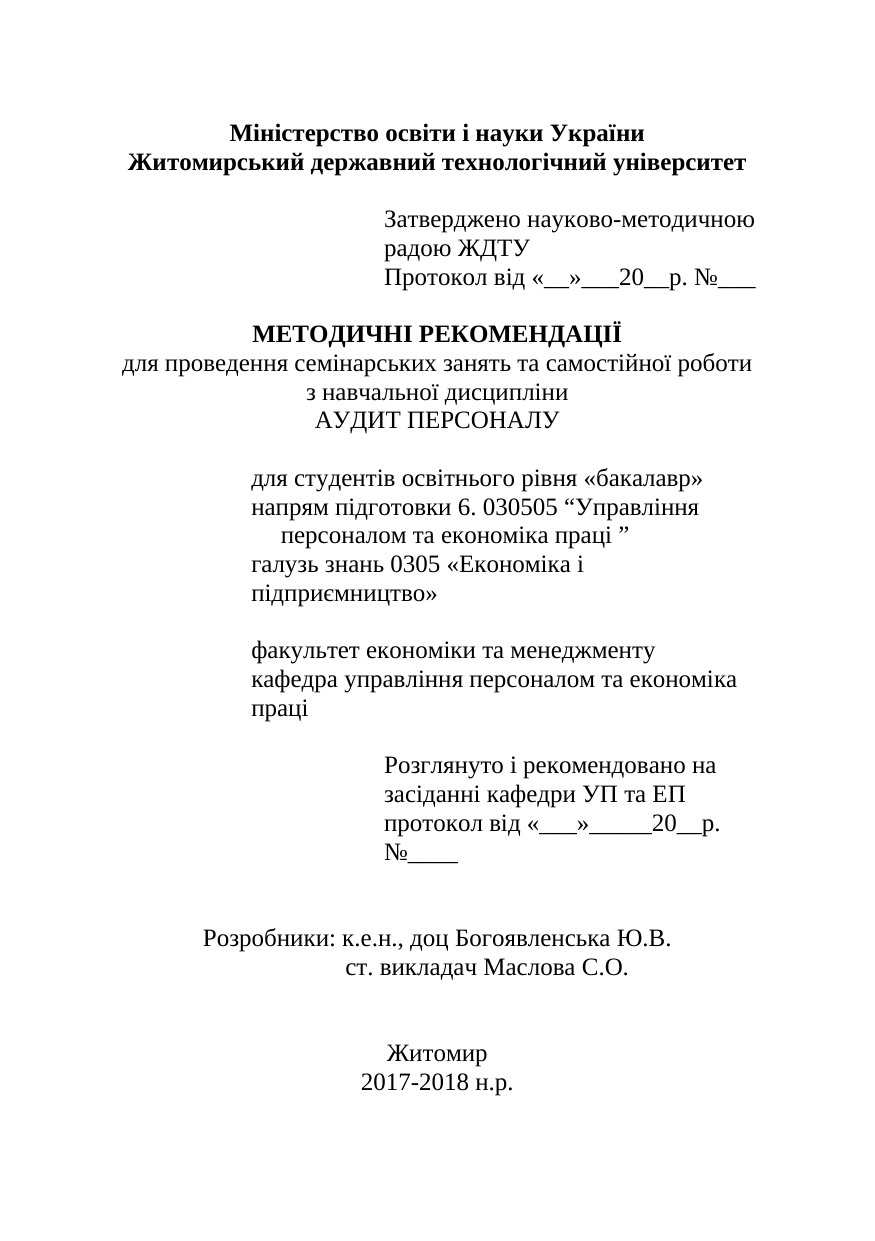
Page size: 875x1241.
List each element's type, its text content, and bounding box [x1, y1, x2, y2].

text протокол від «___»_____20__р. [384, 808, 756, 837]
text Житомирський державний технологічний університет [118, 147, 756, 176]
text 2017-2018 н.р. [118, 1067, 756, 1096]
text Міністерство освіти і науки України [118, 118, 756, 147]
text з навчальної дисципліни [118, 377, 756, 406]
text Розглянуто і рекомендовано на засіданні кафедри УП та ЕП [384, 751, 756, 808]
text кафедра управління персоналом та економіка праці [251, 664, 756, 722]
text напрям підготовки 6. 030505 “Управління персоналом та економіка праці ” [251, 492, 756, 549]
text галузь знань 0305 «Економіка і підприємництво» [251, 549, 756, 607]
text факультет економіки та менеджменту [251, 636, 756, 664]
text ст. викладач Маслова С.О. [118, 952, 756, 981]
text АУДИТ ПЕРСОНАЛУ [118, 406, 756, 434]
text Розробники: к.е.н., доц Богоявленська Ю.В. [118, 923, 756, 952]
text для студентів освітнього рівня «бакалавр» [251, 463, 756, 492]
text Затверджено науково-методичною радою ЖДТУ [384, 204, 756, 262]
text для проведення семінарських занять та самостійної роботи [118, 348, 756, 377]
text Житомир [118, 1038, 756, 1067]
text №____ [384, 837, 756, 866]
text МЕТОДИЧНІ РЕКОМЕНДАЦІЇ [118, 319, 756, 348]
text Протокол від «__»___20__р. №___ [384, 262, 756, 291]
